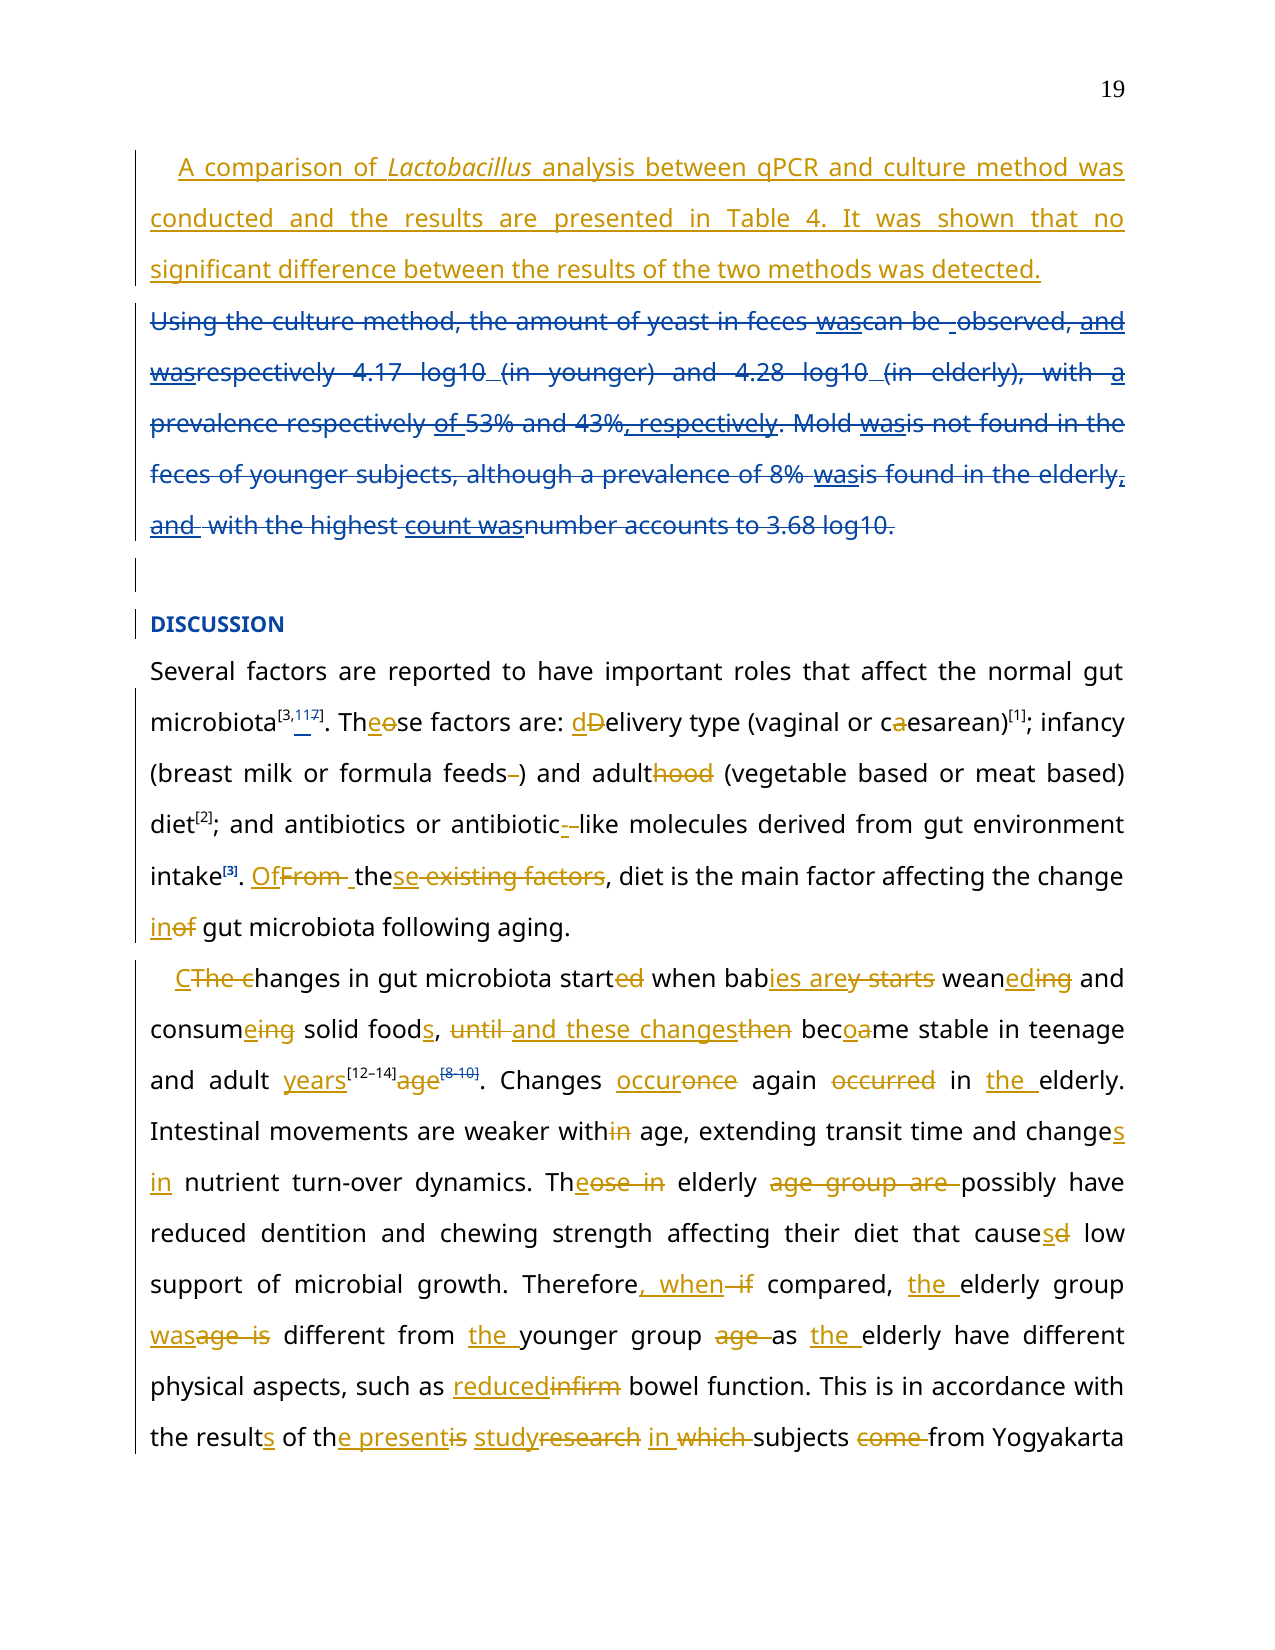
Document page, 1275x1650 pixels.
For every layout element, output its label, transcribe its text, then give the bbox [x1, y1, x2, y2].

text DISCUSSION [150, 609, 1125, 639]
text Several factors are reported to have important roles that affect the normal gut microbiota[3,]. Thse factors are: elivery type (vaginal or cesarean)[1]; infancy (breast milk or formula feeds) and adult (vegetable based or meat based) diet[2]; and antibiotics or antibioticlike molecules derived from gut environment intake[3]. the, diet is the main factor affecting the change gut microbiota following aging. [150, 654, 1125, 943]
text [150, 960, 1125, 1454]
